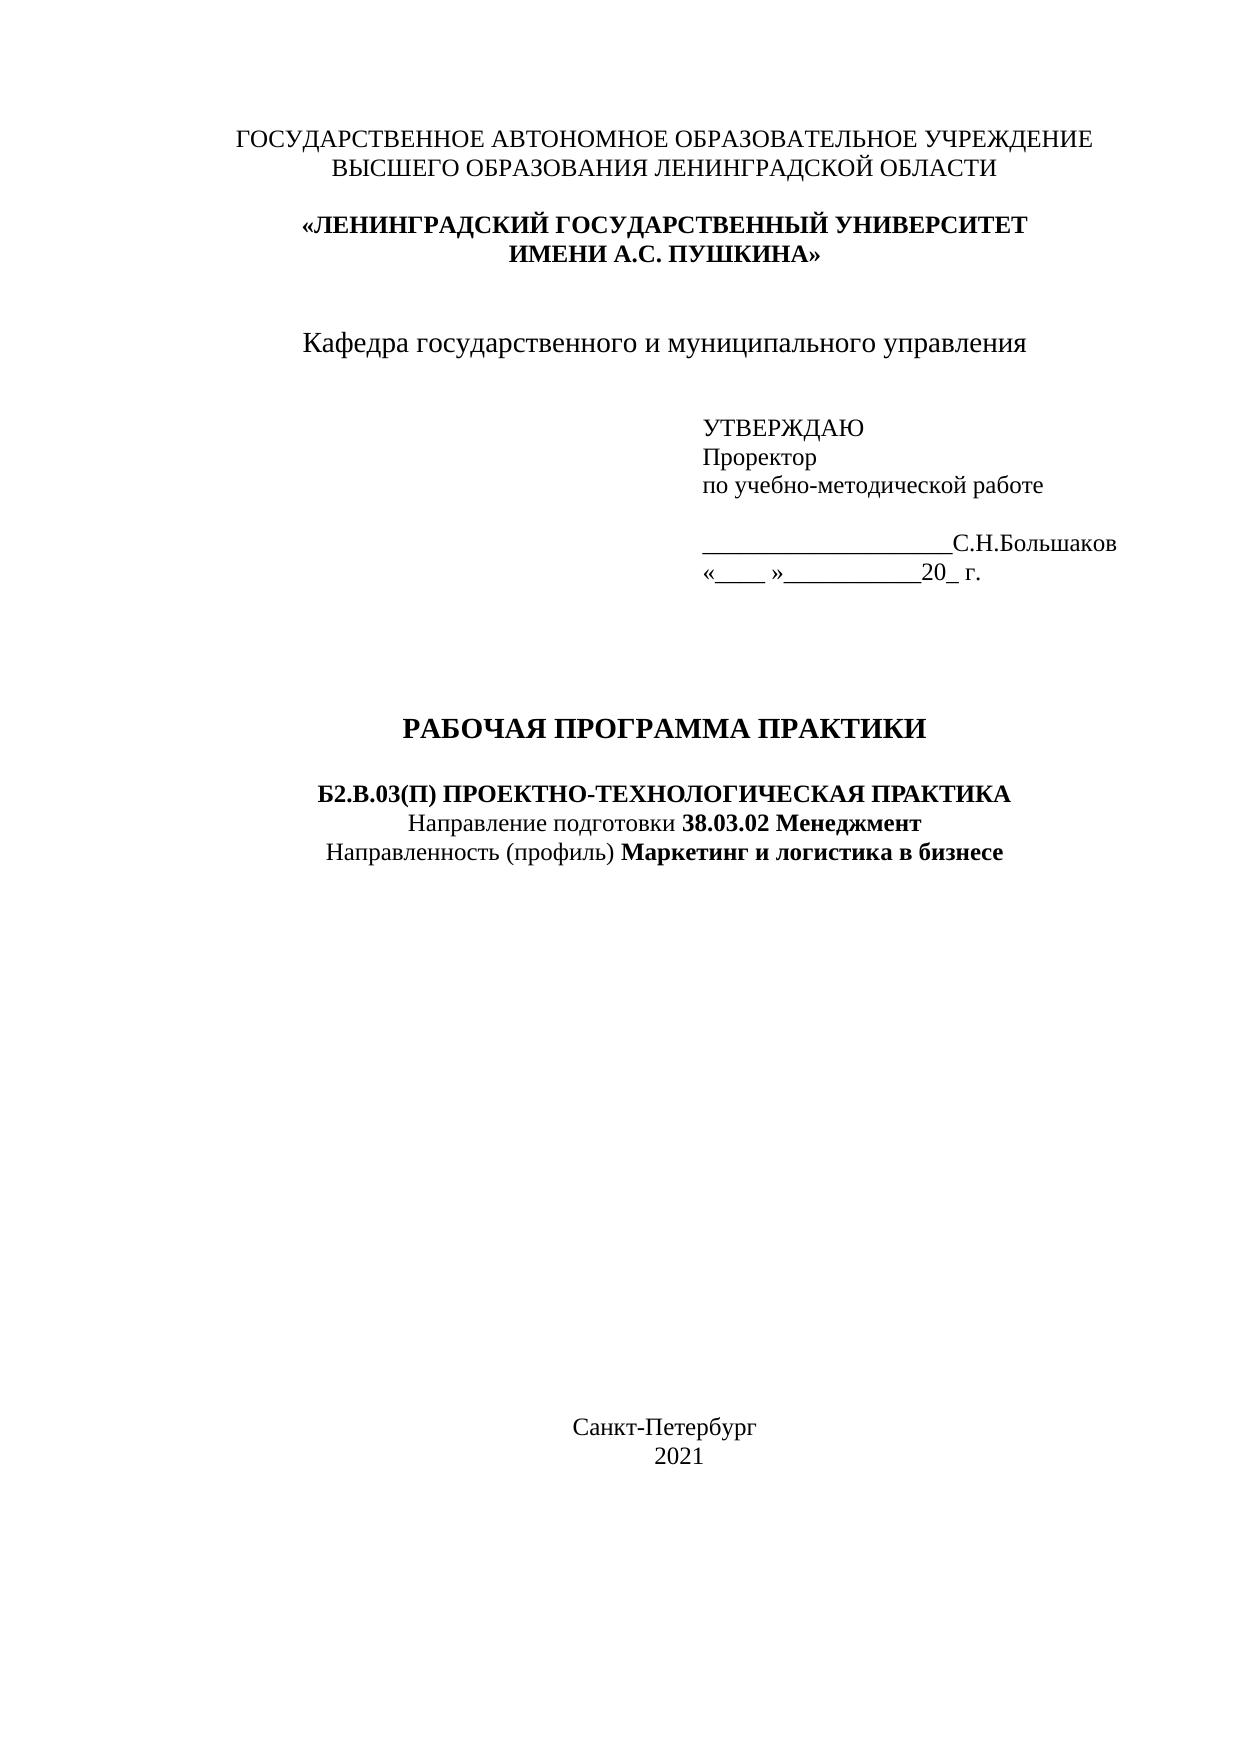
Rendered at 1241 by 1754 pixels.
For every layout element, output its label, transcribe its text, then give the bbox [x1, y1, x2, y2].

text Кафедра государственного и муниципального управления [177, 326, 1152, 359]
text Проректор [702, 442, 1152, 470]
text Направленность (профиль) Маркетинг и логистика в бизнесе [177, 837, 1152, 866]
text ГОСУДАРСТВЕННОЕ АВТОНОМНОЕ ОБРАЗОВАТЕЛЬНОЕ УЧРЕЖДЕНИЕ ВЫСШЕГО ОБРАЗОВАНИЯ ЛЕНИНГРАДСКОЙ ОБЛАСТИ [177, 124, 1152, 182]
text 2021 [207, 1441, 1152, 1469]
text Санкт-Петербург [177, 1412, 1152, 1441]
text ИМЕНИ А.С. ПУШКИНА» [177, 239, 1152, 268]
text «____ »___________20_ г. [702, 557, 1152, 585]
text УТВЕРЖДАЮ [702, 413, 1152, 442]
text Б2.В.03(П) Проектно-технологическая практика [177, 779, 1152, 808]
text по учебно-методической работе [702, 470, 1152, 499]
subtitle РАБОЧАЯ ПРОГРАММА ПРАКТИКИ [177, 711, 1152, 744]
text «ЛЕНИНГРАДСКИЙ ГОСУДАРСТВЕННЫЙ УНИВЕРСИТЕТ [177, 211, 1152, 239]
text Направление подготовки 38.03.02 Менеджмент [177, 808, 1152, 837]
text ____________________С.Н.Большаков [702, 528, 1152, 557]
